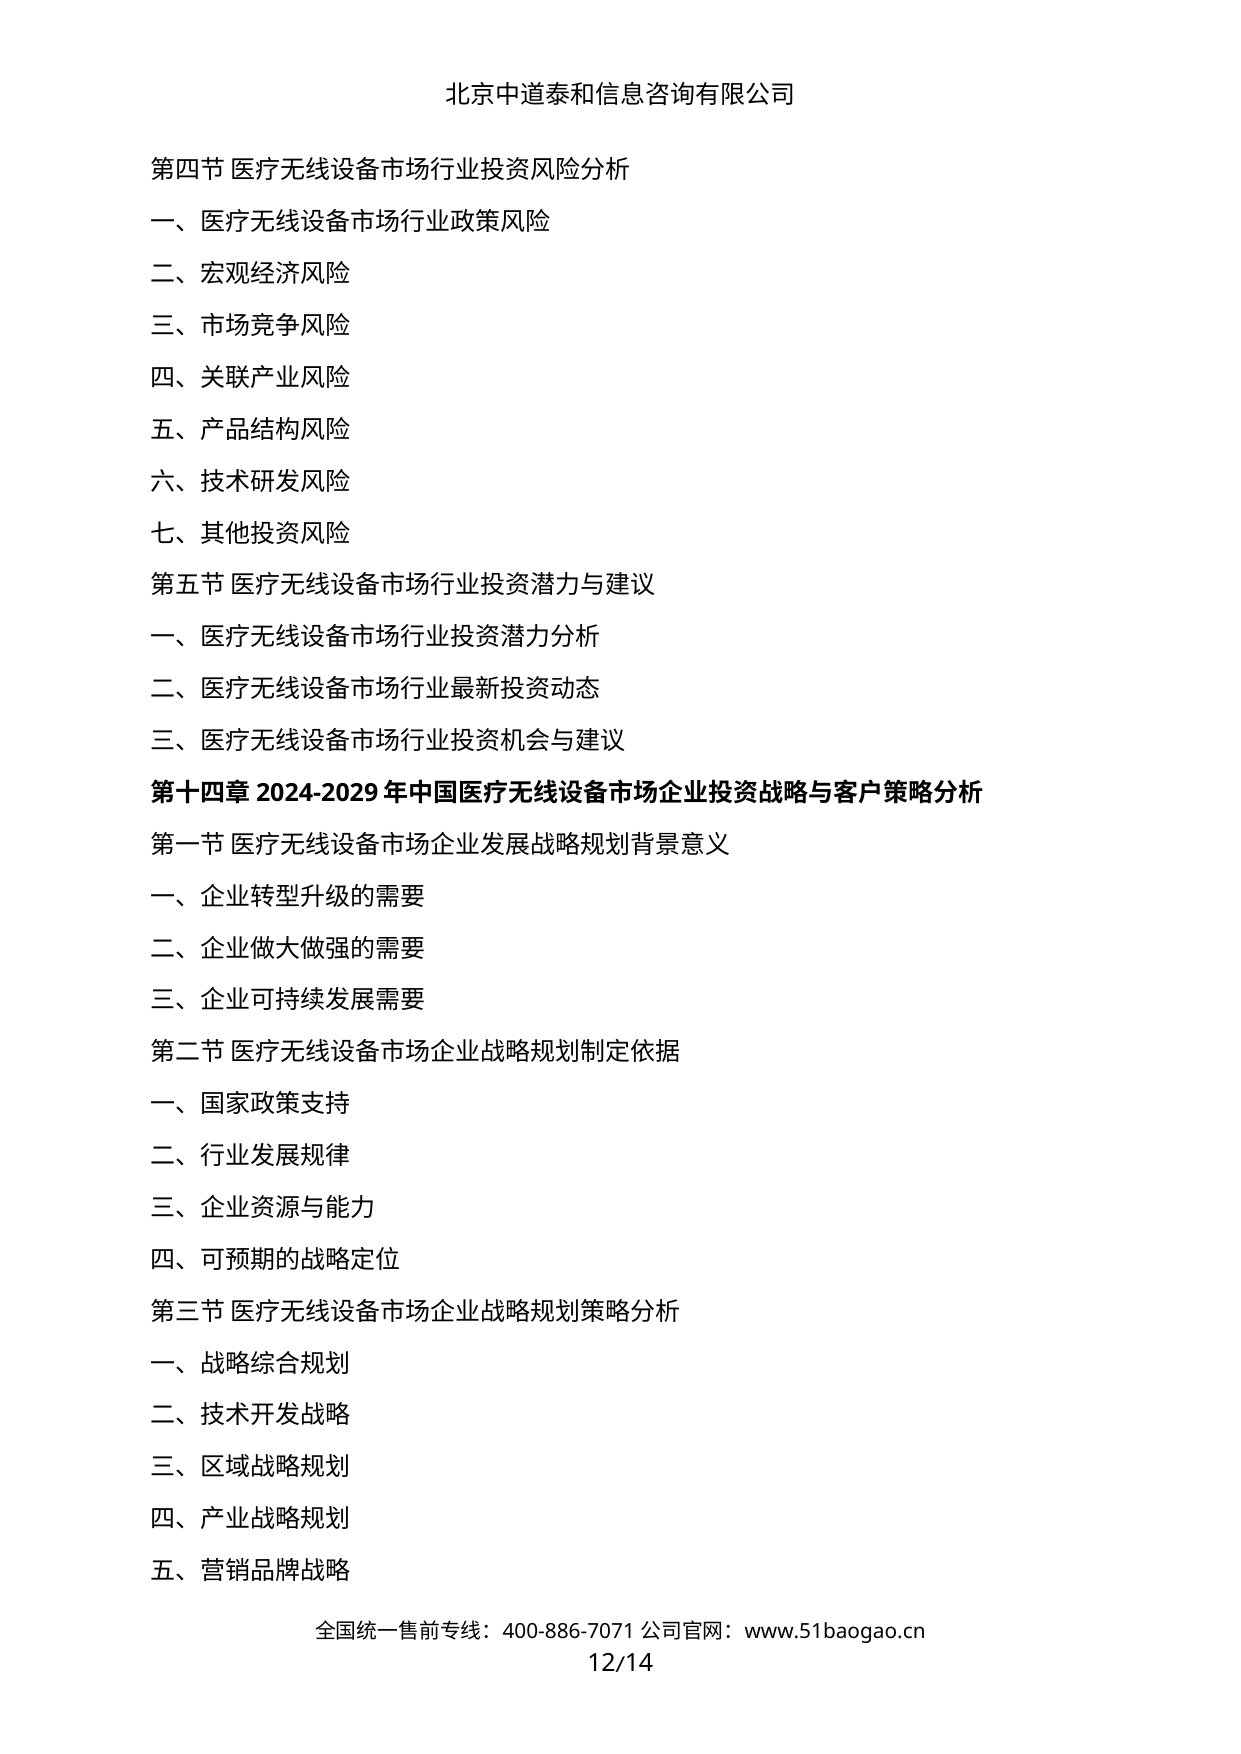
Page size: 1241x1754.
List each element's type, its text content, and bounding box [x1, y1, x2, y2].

text 三、医疗无线设备市场行业投资机会与建议 [150, 721, 1090, 757]
text 第一节 医疗无线设备市场企业发展战略规划背景意义 [150, 824, 1090, 861]
text 三、区域战略规划 [150, 1447, 1090, 1483]
text 一、国家政策支持 [150, 1084, 1090, 1120]
text 第十四章 2024-2029年中国医疗无线设备市场企业投资战略与客户策略分析 [150, 772, 1090, 809]
text 四、关联产业风险 [150, 357, 1090, 394]
text 第三节 医疗无线设备市场企业战略规划策略分析 [150, 1291, 1090, 1327]
text 一、医疗无线设备市场行业投资潜力分析 [150, 617, 1090, 653]
text 四、可预期的战略定位 [150, 1239, 1090, 1276]
text 二、技术开发战略 [150, 1395, 1090, 1431]
text 二、企业做大做强的需要 [150, 928, 1090, 964]
text 七、其他投资风险 [150, 513, 1090, 549]
text 一、医疗无线设备市场行业政策风险 [150, 202, 1090, 238]
text 第二节 医疗无线设备市场企业战略规划制定依据 [150, 1032, 1090, 1068]
text 二、医疗无线设备市场行业最新投资动态 [150, 669, 1090, 705]
text 第五节 医疗无线设备市场行业投资潜力与建议 [150, 565, 1090, 601]
text 五、产品结构风险 [150, 409, 1090, 446]
text 二、宏观经济风险 [150, 254, 1090, 290]
text 二、行业发展规律 [150, 1136, 1090, 1172]
text 四、产业战略规划 [150, 1499, 1090, 1535]
text 五、营销品牌战略 [150, 1551, 1090, 1587]
text 一、企业转型升级的需要 [150, 876, 1090, 912]
text 一、战略综合规划 [150, 1343, 1090, 1379]
text 三、企业可持续发展需要 [150, 980, 1090, 1016]
text 六、技术研发风险 [150, 461, 1090, 497]
text 三、市场竞争风险 [150, 306, 1090, 342]
text 第四节 医疗无线设备市场行业投资风险分析 [150, 150, 1090, 186]
text 三、企业资源与能力 [150, 1187, 1090, 1224]
